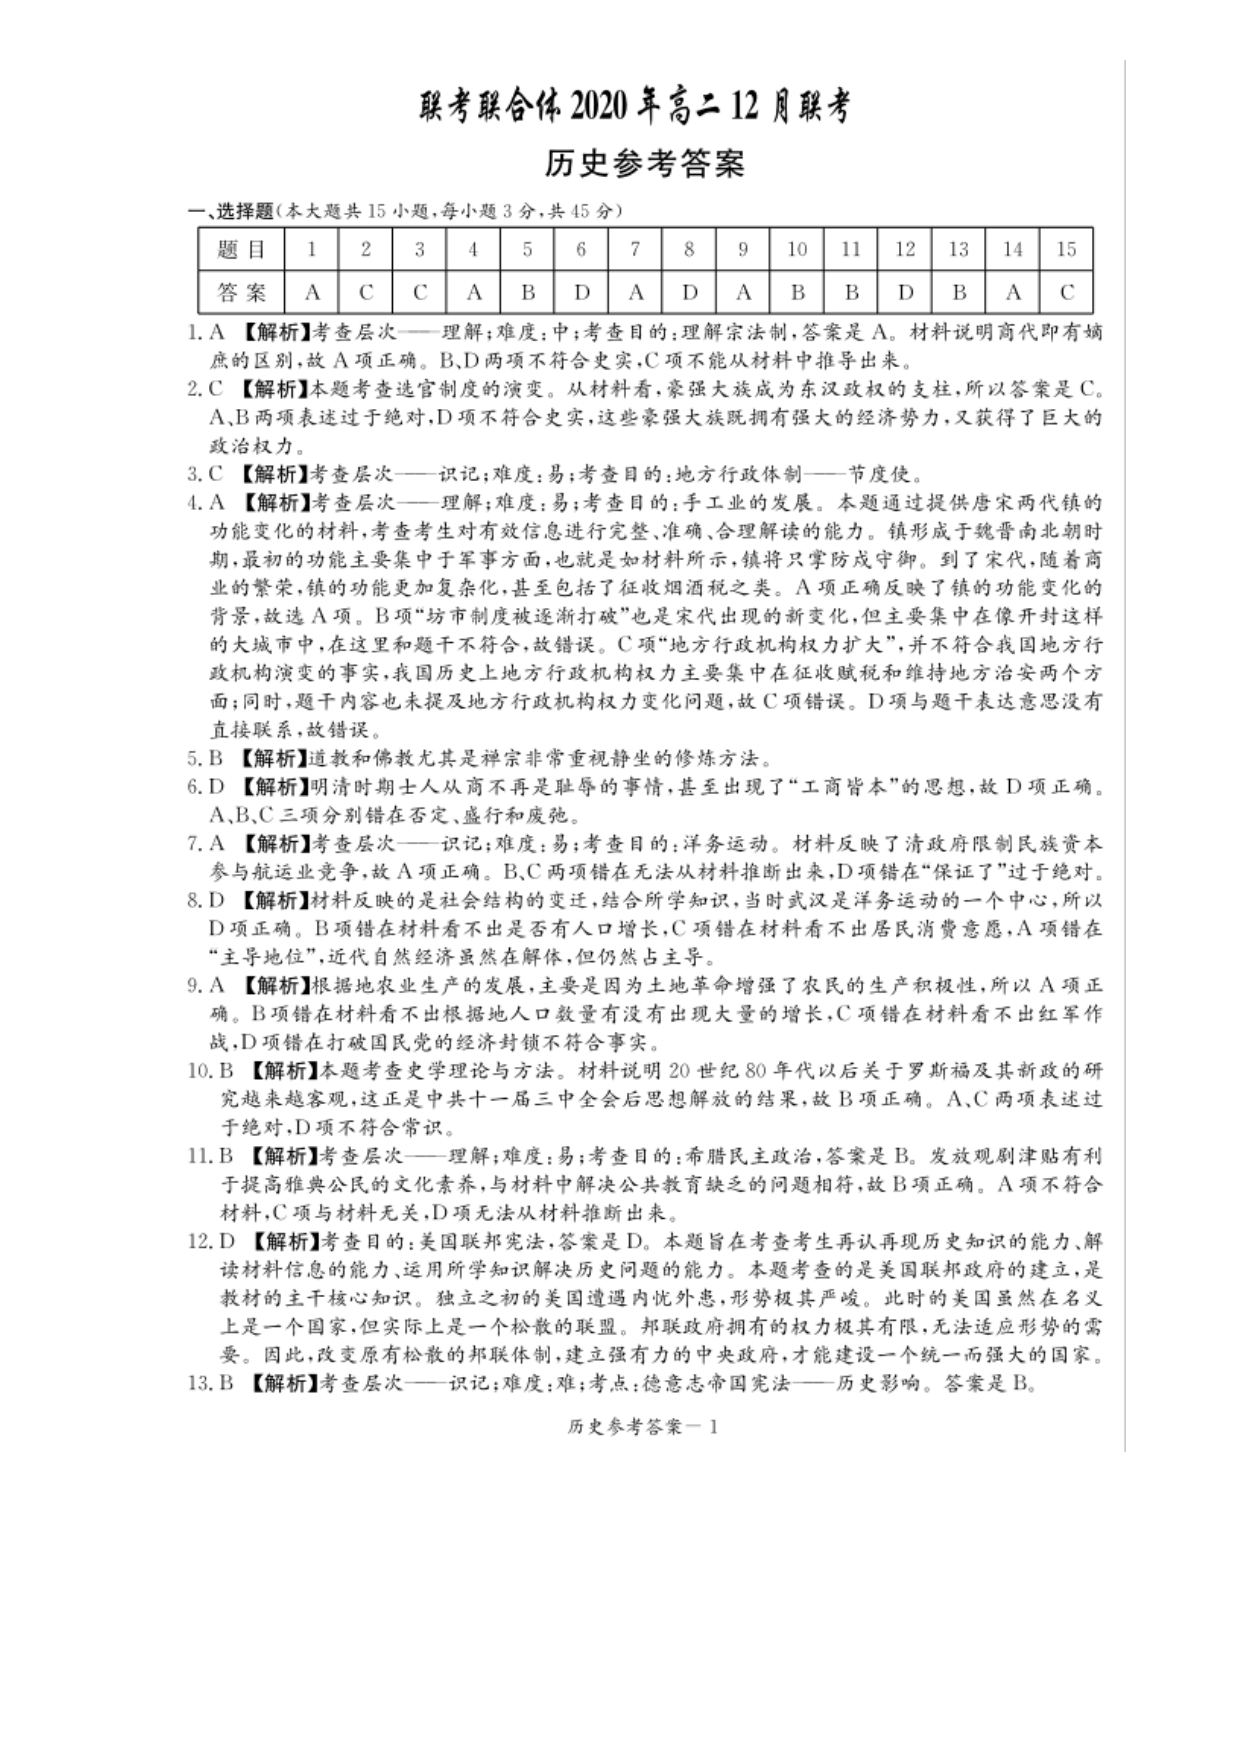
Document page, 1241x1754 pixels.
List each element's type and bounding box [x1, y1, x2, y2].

picture [167, 60, 1126, 1452]
